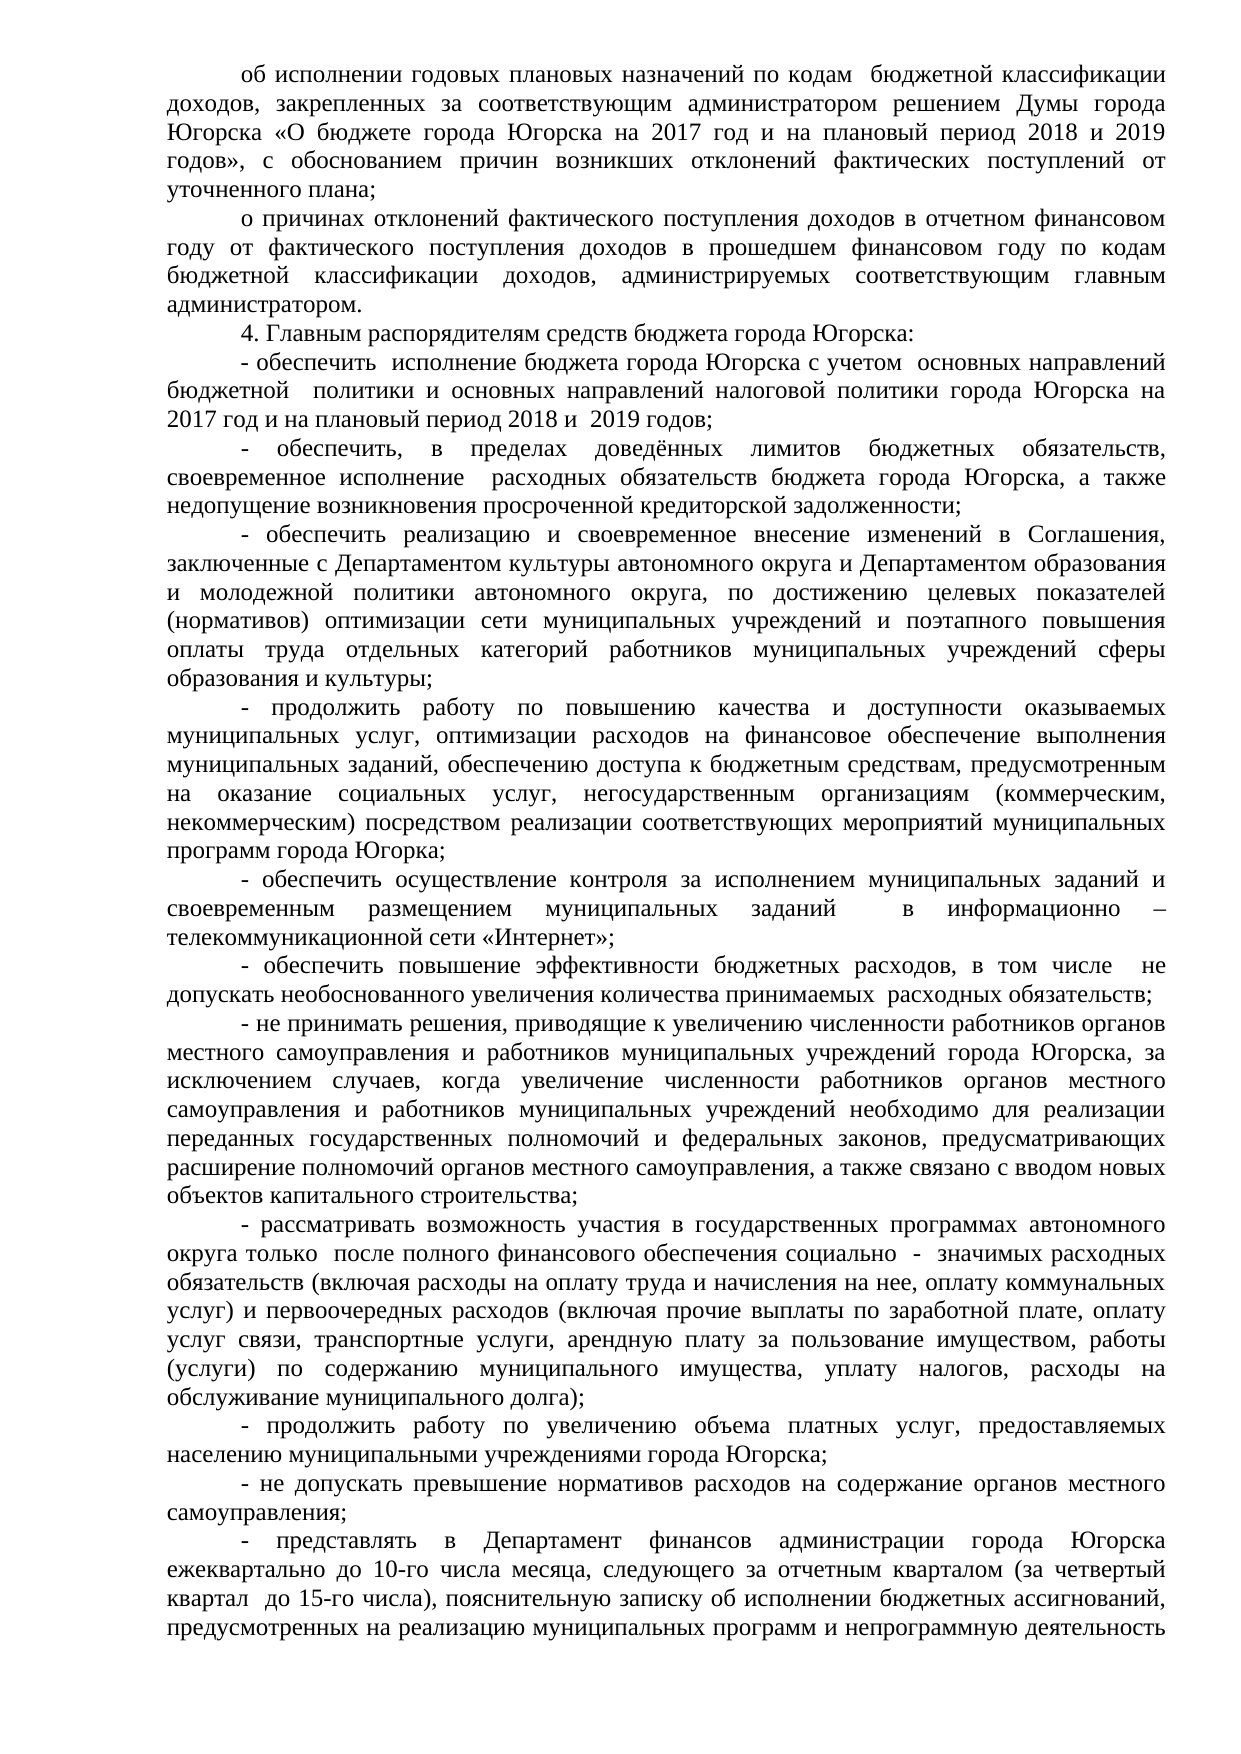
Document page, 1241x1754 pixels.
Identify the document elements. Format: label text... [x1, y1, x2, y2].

text - продолжить работу по увеличению объема платных услуг, предоставляемых населению муниципальными учреждениями города Югорска; [167, 1410, 1167, 1468]
text об исполнении годовых плановых назначений по кодам бюджетной классификации доходов, закрепленных за соответствующим администратором решением Думы города Югорска «О бюджете города Югорска на 2017 год и на плановый период 2018 и 2019 годов», с обоснованием причин возникших отклонений фактических поступлений от уточненного плана; [167, 59, 1167, 203]
text - обеспечить повышение эффективности бюджетных расходов, в том числе не допускать необоснованного увеличения количества принимаемых расходных обязательств; [167, 950, 1167, 1008]
text - не принимать решения, приводящие к увеличению численности работников органов местного самоуправления и работников муниципальных учреждений города Югорска, за исключением случаев, когда увеличение численности работников органов местного самоуправления и работников муниципальных учреждений необходимо для реализации переданных государственных полномочий и федеральных законов, предусматривающих расширение полномочий органов местного самоуправления, а также связано с вводом новых объектов капитального строительства; [167, 1008, 1167, 1209]
text - продолжить работу по повышению качества и доступности оказываемых муниципальных услуг, оптимизации расходов на финансовое обеспечение выполнения муниципальных заданий, обеспечению доступа к бюджетным средствам, предусмотренным на оказание социальных услуг, негосударственным организациям (коммерческим, некоммерческим) посредством реализации соответствующих мероприятий муниципальных программ города Югорка; [167, 692, 1167, 864]
text о причинах отклонений фактического поступления доходов в отчетном финансовом году от фактического поступления доходов в прошедшем финансовом году по кодам бюджетной классификации доходов, администрируемых соответствующим главным администратором. [167, 203, 1167, 318]
text - обеспечить реализацию и своевременное внесение изменений в Соглашения, заключенные с Департаментом культуры автономного округа и Департаментом образования и молодежной политики автономного округа, по достижению целевых показателей (нормативов) оптимизации сети муниципальных учреждений и поэтапного повышения оплаты труда отдельных категорий работников муниципальных учреждений сферы образования и культуры; [167, 519, 1167, 692]
text - обеспечить, в пределах доведённых лимитов бюджетных обязательств, своевременное исполнение расходных обязательств бюджета города Югорска, а также недопущение возникновения просроченной кредиторской задолженности; [167, 433, 1167, 519]
text 4. Главным распорядителям средств бюджета города Югорска: [167, 318, 1167, 347]
text - обеспечить исполнение бюджета города Югорска с учетом основных направлений бюджетной политики и основных направлений налоговой политики города Югорска на 2017 год и на плановый период 2018 и 2019 годов; [167, 347, 1167, 433]
text - не допускать превышение нормативов расходов на содержание органов местного самоуправления; [167, 1468, 1167, 1525]
text - обеспечить осуществление контроля за исполнением муниципальных заданий и своевременным размещением муниципальных заданий в информационно – телекоммуникационной сети «Интернет»; [167, 864, 1167, 950]
text - рассматривать возможность участия в государственных программах автономного округа только после полного финансового обеспечения социально - значимых расходных обязательств (включая расходы на оплату труда и начисления на нее, оплату коммунальных услуг) и первоочередных расходов (включая прочие выплаты по заработной плате, оплату услуг связи, транспортные услуги, арендную плату за пользование имуществом, работы (услуги) по содержанию муниципального имущества, уплату налогов, расходы на обслуживание муниципального долга); [167, 1209, 1167, 1410]
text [167, 1525, 1167, 1640]
